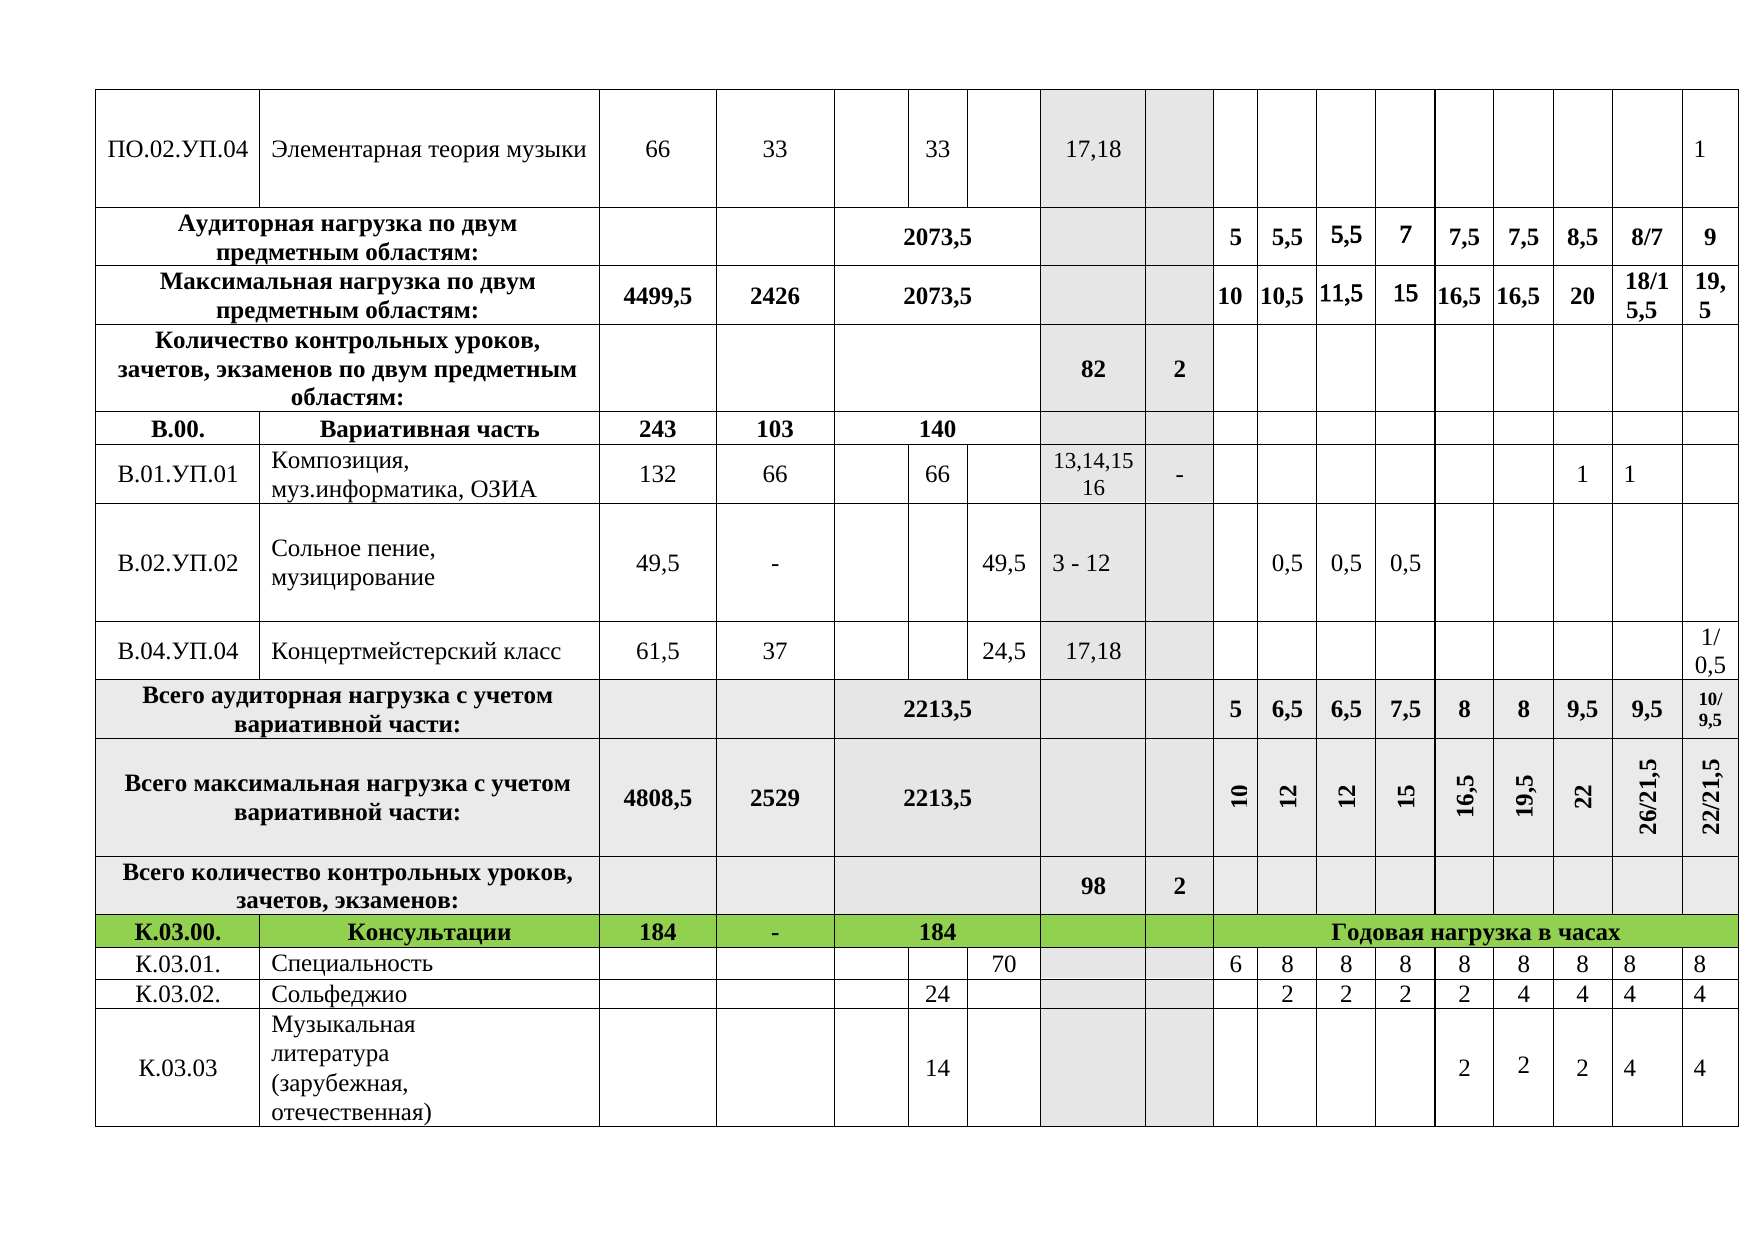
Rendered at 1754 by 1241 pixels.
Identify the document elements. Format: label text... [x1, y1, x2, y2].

table_cell 10,5 [1258, 266, 1316, 324]
table_cell Всего максимальная нагрузка с учетом вариативной части: [96, 739, 599, 856]
table_cell 7,5 [1436, 208, 1493, 265]
table_cell 19,5 [1494, 739, 1553, 856]
table_cell 1 [1613, 445, 1682, 502]
table_cell 6,5 [1258, 680, 1316, 738]
table_cell [717, 857, 834, 914]
table_cell [1317, 445, 1375, 502]
table_cell 22 [1554, 739, 1612, 856]
table_cell В.01.УП.01 [96, 445, 259, 502]
table_cell [1613, 325, 1682, 411]
table_cell 20 [1554, 266, 1612, 324]
table_cell 5 [1214, 680, 1257, 738]
table_cell Количество контрольных уроков, зачетов, экзаменов по двум предметным областям: [96, 325, 599, 411]
table_cell 132 [600, 445, 716, 502]
table_cell 0,5 [1258, 504, 1316, 621]
table_cell 1 [1683, 90, 1738, 207]
table_cell [1146, 412, 1213, 444]
table_cell [1041, 980, 1145, 1008]
table_cell  [1317, 208, 1375, 265]
table_cell В.02.УП.02 [96, 504, 259, 621]
table_cell [1613, 857, 1682, 914]
table_cell К.03.01. [96, 948, 259, 978]
table_cell [1214, 412, 1257, 444]
table_cell 16,5 [1494, 266, 1553, 324]
table_cell Вариативная часть [260, 412, 599, 444]
table_cell [1041, 680, 1145, 738]
table_cell [717, 325, 834, 411]
table_cell [1554, 90, 1612, 207]
table_cell [1214, 90, 1257, 207]
table_cell [1041, 1009, 1145, 1126]
table_cell [1146, 266, 1213, 324]
table_cell [1376, 325, 1434, 411]
table_cell [1683, 445, 1738, 502]
table_cell 9,5 [1613, 680, 1682, 738]
table_cell 8 [1317, 948, 1375, 978]
table_cell 7,5 [1376, 680, 1434, 738]
table_cell 184 [600, 915, 716, 947]
table_cell 16,5 [1436, 266, 1493, 324]
table_cell [1436, 90, 1493, 207]
table_cell [835, 445, 908, 502]
table_cell 8 [1554, 948, 1612, 978]
table_cell 1 [1554, 445, 1612, 502]
table_cell [717, 948, 834, 978]
table_cell 10/ 9,5 [1683, 680, 1738, 738]
table_cell [1041, 208, 1145, 265]
table_cell  [1494, 1009, 1553, 1126]
table_cell 66 [717, 445, 834, 502]
table_cell - [717, 504, 834, 621]
table_cell [1041, 412, 1145, 444]
table_cell 2 [1376, 980, 1434, 1008]
table_cell [1146, 680, 1213, 738]
table_cell 2 [1146, 857, 1213, 914]
table_cell 0,5 [1317, 504, 1375, 621]
table_cell [1146, 948, 1213, 978]
table_cell 24 [909, 980, 967, 1008]
table_cell [1436, 325, 1493, 411]
table_cell [717, 680, 834, 738]
table_cell [1554, 504, 1612, 621]
table_cell 2529 [717, 739, 834, 856]
table_cell 2 [1146, 325, 1213, 411]
table_cell 49,5 [600, 504, 716, 621]
table_cell [1146, 739, 1213, 856]
table_cell 5 [1214, 208, 1257, 265]
table_cell 9,5 [1554, 680, 1612, 738]
table_cell [600, 1009, 716, 1126]
table_cell [835, 857, 1040, 914]
table_cell 4 [1613, 1009, 1682, 1126]
table_cell  [1317, 266, 1375, 324]
table_cell 22/21,5 [1683, 739, 1738, 856]
table_cell 4499,5 [600, 266, 716, 324]
table_cell ПО.02.УП.04 [96, 90, 259, 207]
table_cell [1041, 915, 1145, 947]
table_cell В.04.УП.04 [96, 622, 259, 679]
table_cell [1376, 622, 1434, 679]
table_cell [1214, 445, 1257, 502]
table_cell [1436, 504, 1493, 621]
table_cell Аудиторная нагрузка по двум предметным областям: [96, 208, 599, 265]
table_cell - [717, 915, 834, 947]
table_cell [1258, 622, 1316, 679]
table_cell 9 [1683, 208, 1738, 265]
table_cell 8 [1436, 680, 1493, 738]
table_cell [1317, 325, 1375, 411]
table_cell 70 [968, 948, 1040, 978]
table_cell  [1376, 208, 1434, 265]
table_cell Консультации [260, 915, 599, 947]
table_cell [1683, 325, 1738, 411]
table_cell 103 [717, 412, 834, 444]
table_cell 1/ 0,5 [1683, 622, 1738, 679]
table_cell [1376, 857, 1434, 914]
table_cell Годовая нагрузка в часах [1214, 915, 1738, 947]
table_cell - [1146, 445, 1213, 502]
table_cell 2426 [717, 266, 834, 324]
table_cell 2213,5 [835, 739, 1040, 856]
table_cell [1376, 90, 1434, 207]
table_cell [1376, 445, 1434, 502]
table_cell [968, 445, 1040, 502]
table_cell К.03.00. [96, 915, 259, 947]
table_cell В.00. [96, 412, 259, 444]
table_cell 61,5 [600, 622, 716, 679]
table_cell [835, 948, 908, 978]
table_cell Сольфеджио [260, 980, 599, 1008]
table_cell [1146, 622, 1213, 679]
table_cell [1683, 504, 1738, 621]
table_cell [1613, 504, 1682, 621]
table_cell [909, 622, 967, 679]
table_cell [909, 948, 967, 978]
table_cell 7,5 [1494, 208, 1553, 265]
table_cell 10 [1214, 266, 1257, 324]
table_cell 4808,5 [600, 739, 716, 856]
table_cell [835, 325, 1040, 411]
table_cell 2213,5 [835, 680, 1040, 738]
table_cell [1214, 980, 1257, 1008]
table_cell [717, 980, 834, 1008]
table_cell Элементарная теория музыки [260, 90, 599, 207]
table_cell [1146, 208, 1213, 265]
table_cell 8,5 [1554, 208, 1612, 265]
table_cell [1317, 412, 1375, 444]
table_cell [1258, 325, 1316, 411]
table_cell 6 [1214, 948, 1257, 978]
table_cell [1146, 980, 1213, 1008]
table_cell 4 [1613, 980, 1682, 1008]
table_cell Максимальная нагрузка по двум предметным областям: [96, 266, 599, 324]
table_cell К.03.03 [96, 1009, 259, 1126]
table_cell 17,18 [1041, 90, 1145, 207]
table_cell [1258, 857, 1316, 914]
table_cell [1436, 622, 1493, 679]
table_cell [1613, 90, 1682, 207]
table_cell [1258, 1009, 1316, 1126]
table_cell К.03.02. [96, 980, 259, 1008]
table_cell 24,5 [968, 622, 1040, 679]
table_cell [600, 325, 716, 411]
table_cell 5,5 [1258, 208, 1316, 265]
table_cell [1554, 325, 1612, 411]
table_cell [1214, 504, 1257, 621]
table_cell 10 [1214, 739, 1257, 856]
table_cell 33 [909, 90, 967, 207]
table_cell [1494, 412, 1553, 444]
table_cell 12 [1317, 739, 1375, 856]
table_cell [1317, 857, 1375, 914]
table_cell Сольное пение, музицирование [260, 504, 599, 621]
table_cell Специальность [260, 948, 599, 978]
table_cell 2 [1258, 980, 1316, 1008]
table_cell [1214, 857, 1257, 914]
table_cell 2 [1436, 980, 1493, 1008]
table_cell 8 [1436, 948, 1493, 978]
table_cell 66 [909, 445, 967, 502]
table_cell 2 [1317, 980, 1375, 1008]
table_cell [1436, 412, 1493, 444]
table_cell 13,14,1516 [1041, 445, 1145, 502]
table_cell 33 [717, 90, 834, 207]
table_cell [1436, 445, 1493, 502]
table_cell [968, 90, 1040, 207]
table_cell 8 [1494, 948, 1553, 978]
table_cell [1258, 412, 1316, 444]
table_cell [1376, 412, 1434, 444]
table_cell 8/7 [1613, 208, 1682, 265]
table_cell [835, 504, 908, 621]
table_cell [1683, 857, 1738, 914]
table_cell [835, 1009, 908, 1126]
table_cell [968, 1009, 1040, 1126]
table_cell 8 [1258, 948, 1316, 978]
table_cell 2 [1436, 1009, 1493, 1126]
table_cell 15 [1376, 739, 1434, 856]
table_cell Всего количество контрольных уроков, зачетов, экзаменов: [96, 857, 599, 914]
table_cell 82 [1041, 325, 1145, 411]
table_cell Концертмейстерский класс [260, 622, 599, 679]
table_cell [1041, 739, 1145, 856]
table_cell [1554, 412, 1612, 444]
table_cell Всего аудиторная нагрузка с учетом вариативной части: [96, 680, 599, 738]
table_cell 8 [1494, 680, 1553, 738]
table_cell 49,5 [968, 504, 1040, 621]
table_cell 16,5 [1436, 739, 1493, 856]
table_cell 98 [1041, 857, 1145, 914]
table_cell [717, 208, 834, 265]
table_cell 17,18 [1041, 622, 1145, 679]
table_cell [1041, 948, 1145, 978]
table_cell [600, 857, 716, 914]
table_cell 184 [835, 915, 1040, 947]
table_cell 12 [1258, 739, 1316, 856]
table_cell 4 [1494, 980, 1553, 1008]
table_cell 14 [909, 1009, 967, 1126]
table_cell 18/15,5 [1613, 266, 1682, 324]
table_cell 8 [1376, 948, 1434, 978]
table_cell [1554, 622, 1612, 679]
table_cell [1317, 622, 1375, 679]
table_cell [1146, 504, 1213, 621]
table_cell [1494, 445, 1553, 502]
table_cell [1214, 1009, 1257, 1126]
table_cell [835, 622, 908, 679]
table_cell [600, 980, 716, 1008]
table_cell [1554, 857, 1612, 914]
table_cell 2 [1554, 1009, 1612, 1126]
table_cell 3 - 12 [1041, 504, 1145, 621]
table_cell [1436, 857, 1493, 914]
table_cell 140 [835, 412, 1040, 444]
table_cell 4 [1683, 980, 1738, 1008]
table_cell [1376, 1009, 1434, 1126]
table_cell [1494, 90, 1553, 207]
table_cell [968, 980, 1040, 1008]
table_cell [600, 208, 716, 265]
table_cell  [1376, 266, 1434, 324]
table_cell 8 [1683, 948, 1738, 978]
table_cell 8 [1613, 948, 1682, 978]
table_cell [1613, 622, 1682, 679]
table_cell [1683, 412, 1738, 444]
table_cell 4 [1554, 980, 1612, 1008]
table_cell Композиция, муз.информатика, ОЗИА [260, 445, 599, 502]
table_cell [909, 504, 967, 621]
table_cell [1494, 622, 1553, 679]
table_cell 2073,5 [835, 266, 1040, 324]
table_cell 26/21,5 [1613, 739, 1682, 856]
table_cell [835, 90, 908, 207]
table_cell 243 [600, 412, 716, 444]
table_cell [1214, 325, 1257, 411]
table_cell 66 [600, 90, 716, 207]
table_cell [1146, 90, 1213, 207]
table_cell 6,5 [1317, 680, 1375, 738]
table_cell [835, 980, 908, 1008]
table_cell [1317, 90, 1375, 207]
table_cell 19,5 [1683, 266, 1738, 324]
table_cell [1494, 504, 1553, 621]
table_cell 2073,5 [835, 208, 1040, 265]
table_cell [1146, 1009, 1213, 1126]
table_cell [1146, 915, 1213, 947]
table_cell 0,5 [1376, 504, 1434, 621]
table_cell [1041, 266, 1145, 324]
table_cell [1258, 90, 1316, 207]
table_cell Музыкальная литература (зарубежная, отечественная) [260, 1009, 599, 1126]
table_cell [1258, 445, 1316, 502]
table_cell [1494, 325, 1553, 411]
table_cell [717, 1009, 834, 1126]
table_cell [1494, 857, 1553, 914]
table_cell [1613, 412, 1682, 444]
table_cell 37 [717, 622, 834, 679]
table_cell [600, 680, 716, 738]
table_cell [1317, 1009, 1375, 1126]
table_cell 4 [1683, 1009, 1738, 1126]
table_cell [600, 948, 716, 978]
table_cell [1214, 622, 1257, 679]
